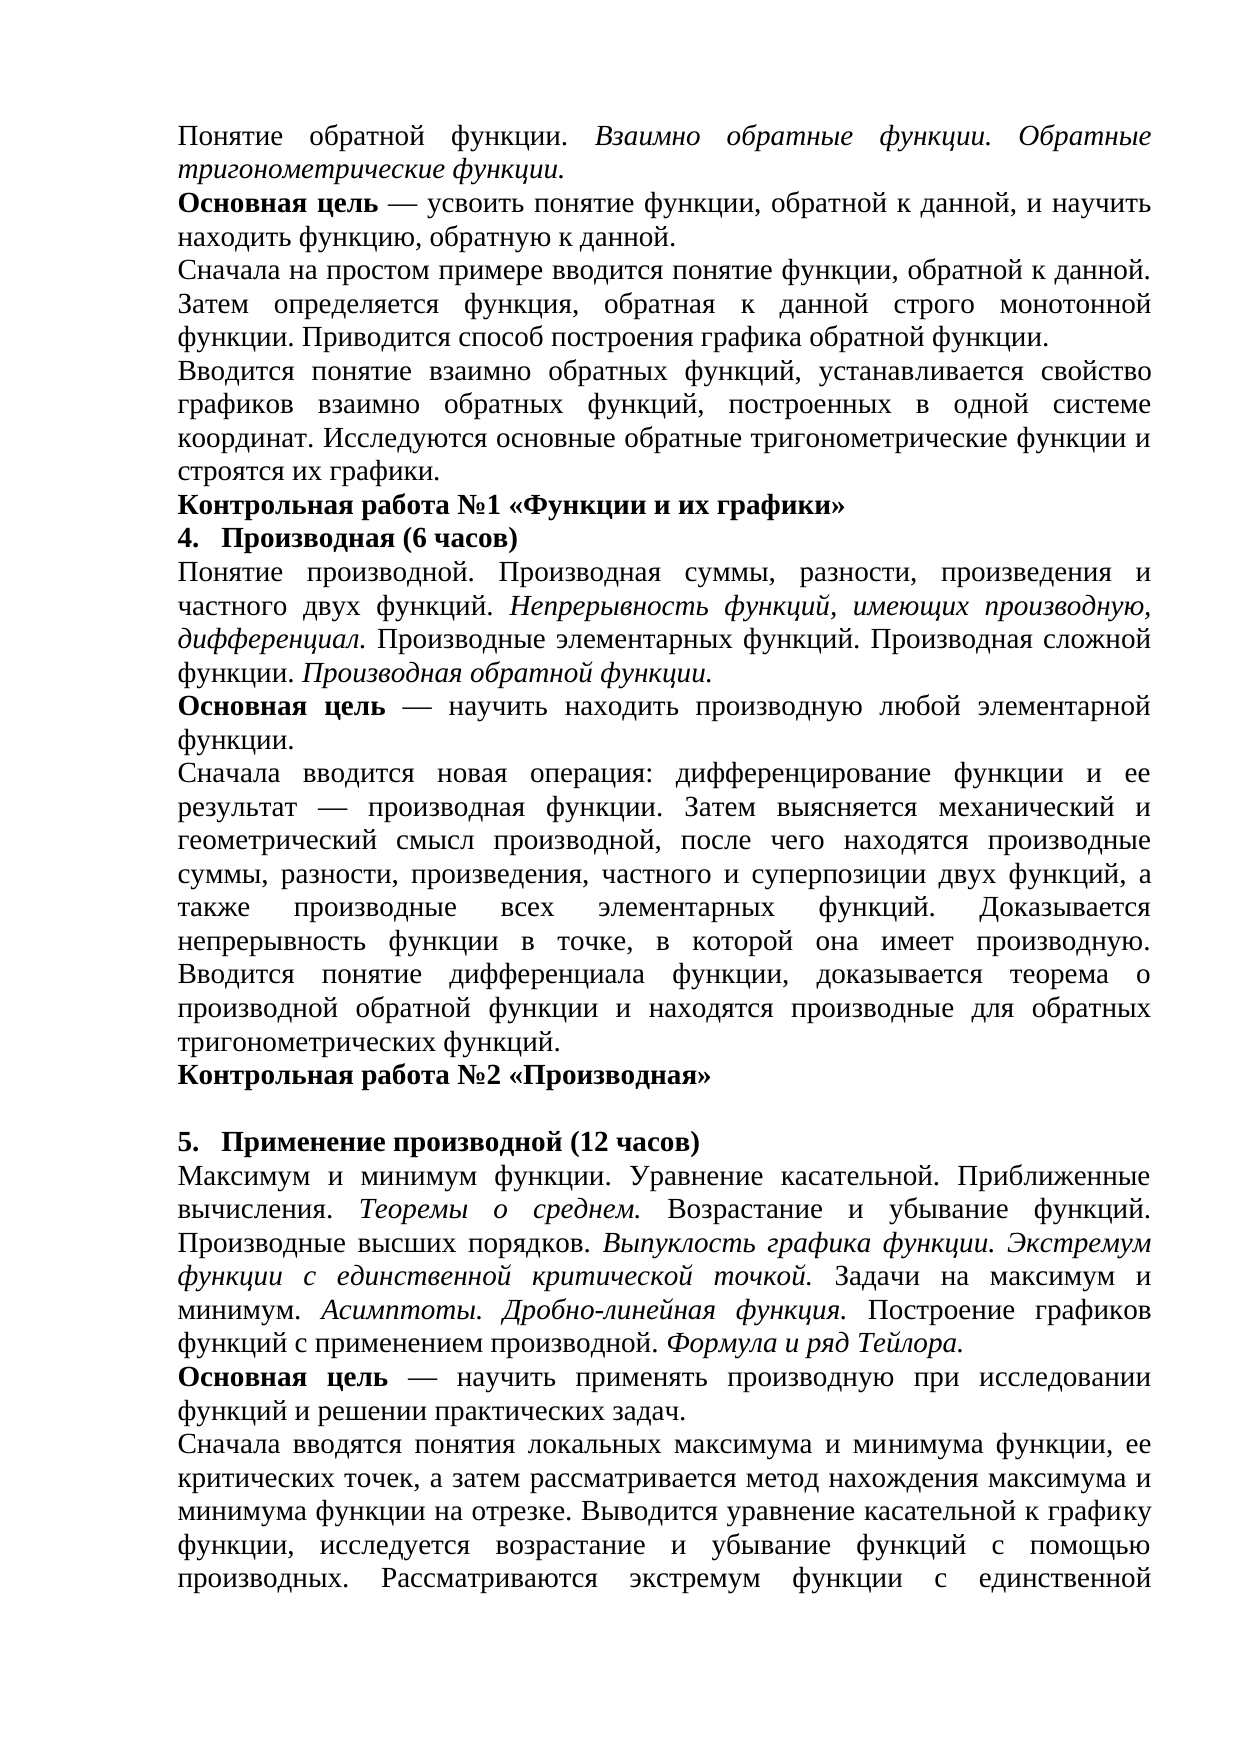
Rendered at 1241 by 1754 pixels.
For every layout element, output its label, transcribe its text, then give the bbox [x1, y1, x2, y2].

text Максимум и минимум функции. Уравнение касательной. Приближенные вычисления. Теоремы о среднем. Возрастание и убывание функций. Производные высших порядков. Выпуклость графика функции. Экстремум функции с единственной критической точкой. Задачи на максимум и минимум. Асимптоты. Дробно-линейная функция. Построение графиков функций с применением производной. Формула и ряд Тейлора. [177, 1158, 1152, 1359]
text 5. Применение производной (12 часов) [177, 1124, 1152, 1158]
text Понятие производной. Производная суммы, разности, произведения и частного двух функций. Непрерывность функций, имеющих производную, дифференциал. Производные элементарных функций. Производная сложной функции. Производная обратной функции. [177, 554, 1152, 688]
text Понятие обратной функции. Взаимно обратные функции. Обратные тригонометрические функции. [177, 118, 1152, 185]
text Основная цель — усвоить понятие функции, обратной к данной, и научить находить функцию, обратную к данной. [177, 185, 1152, 252]
text Контрольная работа №2 «Производная» [177, 1057, 1152, 1091]
text Контрольная работа №1 «Функции и их графики» [177, 487, 1152, 521]
text 4. Производная (6 часов) [177, 521, 1152, 554]
text Вводится понятие взаимно обратных функций, устанавливается свойство графиков взаимно обратных функций, построенных в одной системе координат. Исследуются основные обратные тригонометрические функции и строятся их графики. [177, 353, 1152, 487]
text Основная цель — научить применять производную при исследовании функций и решении практических задач. [177, 1359, 1152, 1426]
text Основная цель — научить находить производную любой элементарной функции. [177, 688, 1152, 755]
text Сначала на простом примере вводится понятие функции, обратной к данной. Затем определяется функция, обратная к данной строго монотонной функции. Приводится способ построения графика обратной функции. [177, 252, 1152, 353]
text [177, 1426, 1152, 1594]
text Сначала вводится новая операция: дифференцирование функции и ее результат — производная функции. Затем выясняется механический и геометрический смысл производной, после чего находятся производные суммы, разности, произведения, частного и суперпозиции двух функций, а также производные всех элементарных функций. Доказывается непрерывность функции в точке, в которой она имеет производную. Вводится понятие дифференциала функции, доказывается теорема о производной обратной функции и находятся производные для обратных тригонометрических функций. [177, 755, 1152, 1057]
